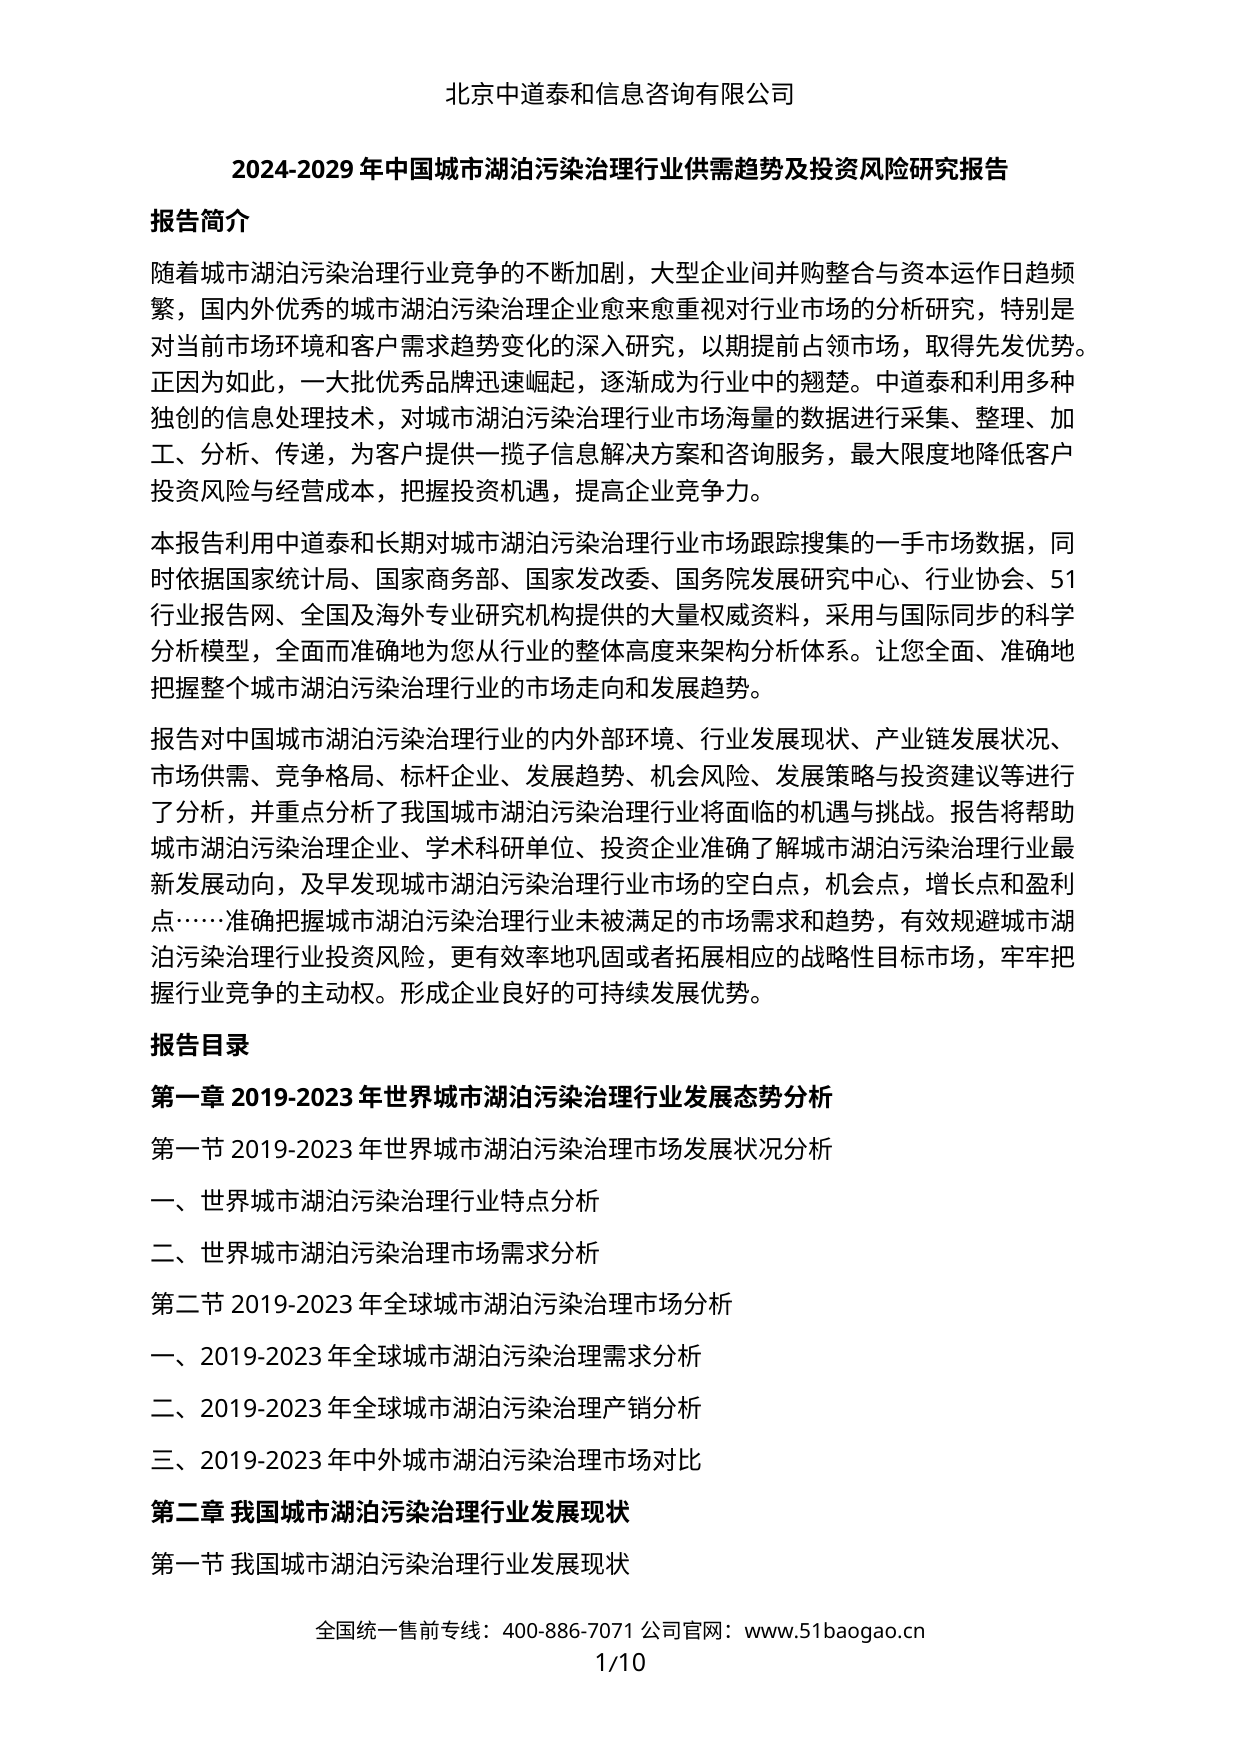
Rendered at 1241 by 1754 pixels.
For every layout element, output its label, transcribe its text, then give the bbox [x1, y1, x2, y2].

text 第一章 2019-2023年世界城市湖泊污染治理行业发展态势分析 [150, 1077, 1090, 1114]
text 一、2019-2023年全球城市湖泊污染治理需求分析 [150, 1337, 1090, 1373]
text 报告对中国城市湖泊污染治理行业的内外部环境、行业发展现状、产业链发展状况、市场供需、竞争格局、标杆企业、发展趋势、机会风险、发展策略与投资建议等进行了分析，并重点分析了我国城市湖泊污染治理行业将面临的机遇与挑战。报告将帮助城市湖泊污染治理企业、学术科研单位、投资企业准确了解城市湖泊污染治理行业最新发展动向，及早发现城市湖泊污染治理行业市场的空白点，机会点，增长点和盈利点……准确把握城市湖泊污染治理行业未被满足的市场需求和趋势，有效规避城市湖泊污染治理行业投资风险，更有效率地巩固或者拓展相应的战略性目标市场，牢牢把握行业竞争的主动权。形成企业良好的可持续发展优势。 [150, 720, 1090, 1010]
text 第一节 我国城市湖泊污染治理行业发展现状 [150, 1544, 1090, 1581]
text 随着城市湖泊污染治理行业竞争的不断加剧，大型企业间并购整合与资本运作日趋频繁，国内外优秀的城市湖泊污染治理企业愈来愈重视对行业市场的分析研究，特别是对当前市场环境和客户需求趋势变化的深入研究，以期提前占领市场，取得先发优势。正因为如此，一大批优秀品牌迅速崛起，逐渐成为行业中的翘楚。中道泰和利用多种独创的信息处理技术，对城市湖泊污染治理行业市场海量的数据进行采集、整理、加工、分析、传递，为客户提供一揽子信息解决方案和咨询服务，最大限度地降低客户投资风险与经营成本，把握投资机遇，提高企业竞争力。 [150, 254, 1090, 507]
text 本报告利用中道泰和长期对城市湖泊污染治理行业市场跟踪搜集的一手市场数据，同时依据国家统计局、国家商务部、国家发改委、国务院发展研究中心、行业协会、51行业报告网、全国及海外专业研究机构提供的大量权威资料，采用与国际同步的科学分析模型，全面而准确地为您从行业的整体高度来架构分析体系。让您全面、准确地把握整个城市湖泊污染治理行业的市场走向和发展趋势。 [150, 523, 1090, 704]
text 二、2019-2023年全球城市湖泊污染治理产销分析 [150, 1389, 1090, 1425]
text 2024-2029年中国城市湖泊污染治理行业供需趋势及投资风险研究报告 [150, 150, 1090, 186]
text 报告简介 [150, 202, 1090, 238]
text 报告目录 [150, 1026, 1090, 1062]
text 二、世界城市湖泊污染治理市场需求分析 [150, 1233, 1090, 1269]
text 一、世界城市湖泊污染治理行业特点分析 [150, 1181, 1090, 1217]
text 第一节 2019-2023年世界城市湖泊污染治理市场发展状况分析 [150, 1129, 1090, 1166]
text 第二章 我国城市湖泊污染治理行业发展现状 [150, 1492, 1090, 1529]
text 三、2019-2023年中外城市湖泊污染治理市场对比 [150, 1441, 1090, 1477]
text 第二节 2019-2023年全球城市湖泊污染治理市场分析 [150, 1285, 1090, 1321]
